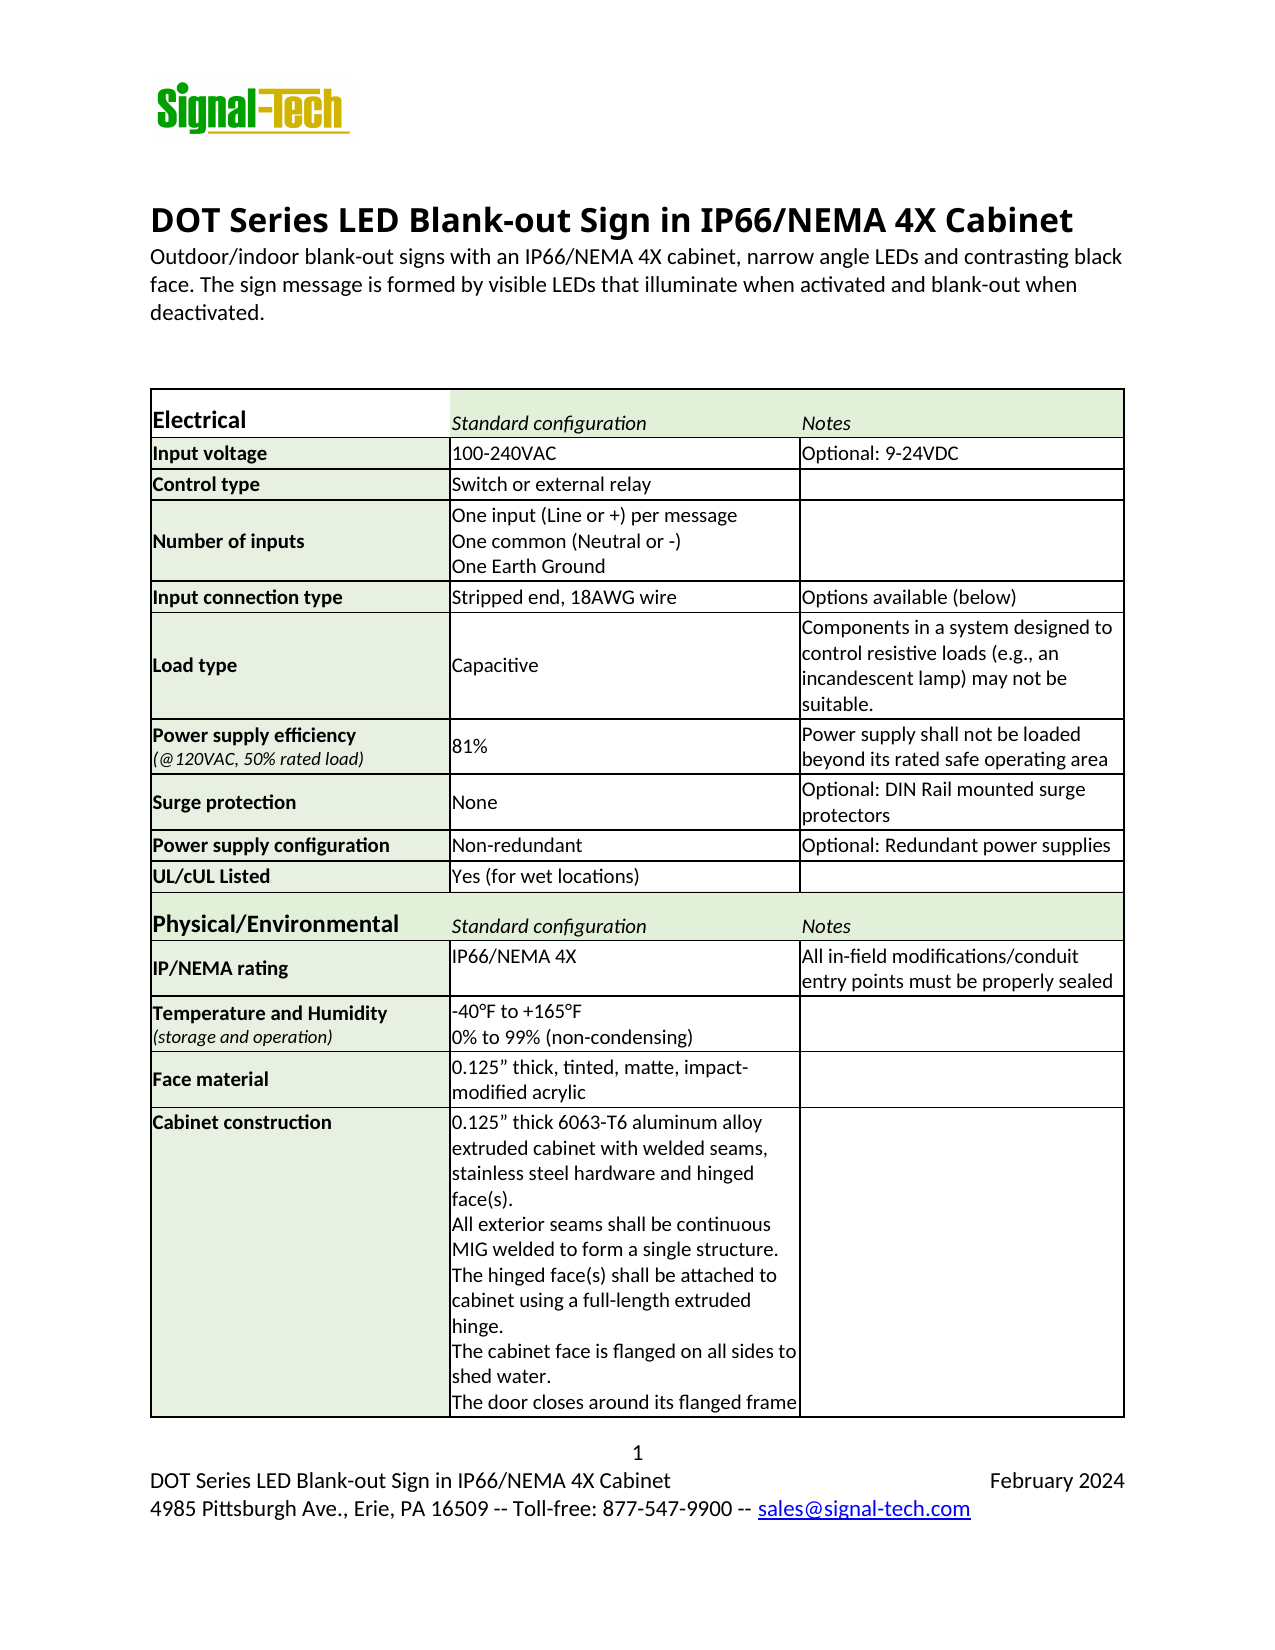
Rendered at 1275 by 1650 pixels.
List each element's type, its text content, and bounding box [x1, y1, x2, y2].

table_cell [801, 1108, 1123, 1416]
table_cell [801, 862, 1123, 891]
table_cell All in-field modifications/conduit entry points must be properly sealed [801, 941, 1123, 995]
table_cell Load type [152, 613, 449, 718]
table_cell Standard configuration [450, 893, 800, 940]
table_cell Input voltage [152, 438, 449, 468]
picture [150, 75, 357, 144]
table_header Electrical [152, 390, 450, 437]
table_cell Surge protection [152, 775, 449, 829]
table_cell Components in a system designed to control resistive loads (e.g., an incandescent lamp) may not be suitable. [801, 613, 1123, 718]
table_cell Options available (below) [801, 582, 1123, 611]
table_cell One input (Line or +) per message One common (Neutral or -) One Earth Ground [451, 501, 799, 580]
table_cell IP66/NEMA 4X [451, 941, 799, 995]
table_cell [801, 1052, 1123, 1106]
table_cell Power supply configuration [152, 831, 449, 860]
table_cell IP/NEMA rating [152, 941, 449, 995]
table_cell Input connection type [152, 582, 449, 611]
table_cell Physical/Environmental [152, 893, 450, 940]
table_header Standard configuration [450, 390, 800, 437]
table_cell [801, 470, 1123, 499]
table_cell Power supply efficiency (@120VAC, 50% rated load) [152, 720, 449, 773]
table_cell Control type [152, 470, 449, 499]
table_cell -40°F to +165°F 0% to 99% (non-condensing) [451, 997, 799, 1051]
table_cell Switch or external relay [451, 470, 799, 499]
table_cell Cabinet construction [152, 1108, 449, 1416]
table_cell 81% [451, 720, 799, 773]
table_cell Power supply shall not be loaded beyond its rated safe operating area [801, 720, 1123, 773]
table_cell Capacitive [451, 613, 799, 718]
table_header Notes [800, 390, 1123, 437]
table_cell Face material [152, 1052, 449, 1106]
table_cell 0.125” thick, tinted, matte, impact-modified acrylic [451, 1052, 799, 1106]
table_cell Non-redundant [451, 831, 799, 860]
table_cell Yes (for wet locations) [451, 862, 799, 891]
table_cell None [451, 775, 799, 829]
table_cell Stripped end, 18AWG wire [451, 582, 799, 611]
table_cell Number of inputs [152, 501, 449, 580]
table_cell Optional: 9-24VDC [801, 438, 1123, 468]
text Outdoor/indoor blank-out signs with an IP66/NEMA 4X cabinet, narrow angle LEDs and contrasting black face. The sign message is formed by visible LEDs that illuminate when activated and blank-out when deactivated. [150, 242, 1125, 326]
table_cell Temperature and Humidity (storage and operation) [152, 997, 449, 1051]
text DOT Series LED Blank-out Sign in IP66/NEMA 4X Cabinet [150, 197, 1125, 242]
table_cell Notes [800, 893, 1123, 940]
table_cell [801, 501, 1123, 580]
table_cell UL/cUL Listed [152, 862, 449, 891]
table_cell Optional: Redundant power supplies [801, 831, 1123, 860]
table_cell 100-240VAC [451, 438, 799, 468]
table_cell Optional: DIN Rail mounted surge protectors [801, 775, 1123, 829]
table_cell [801, 997, 1123, 1051]
